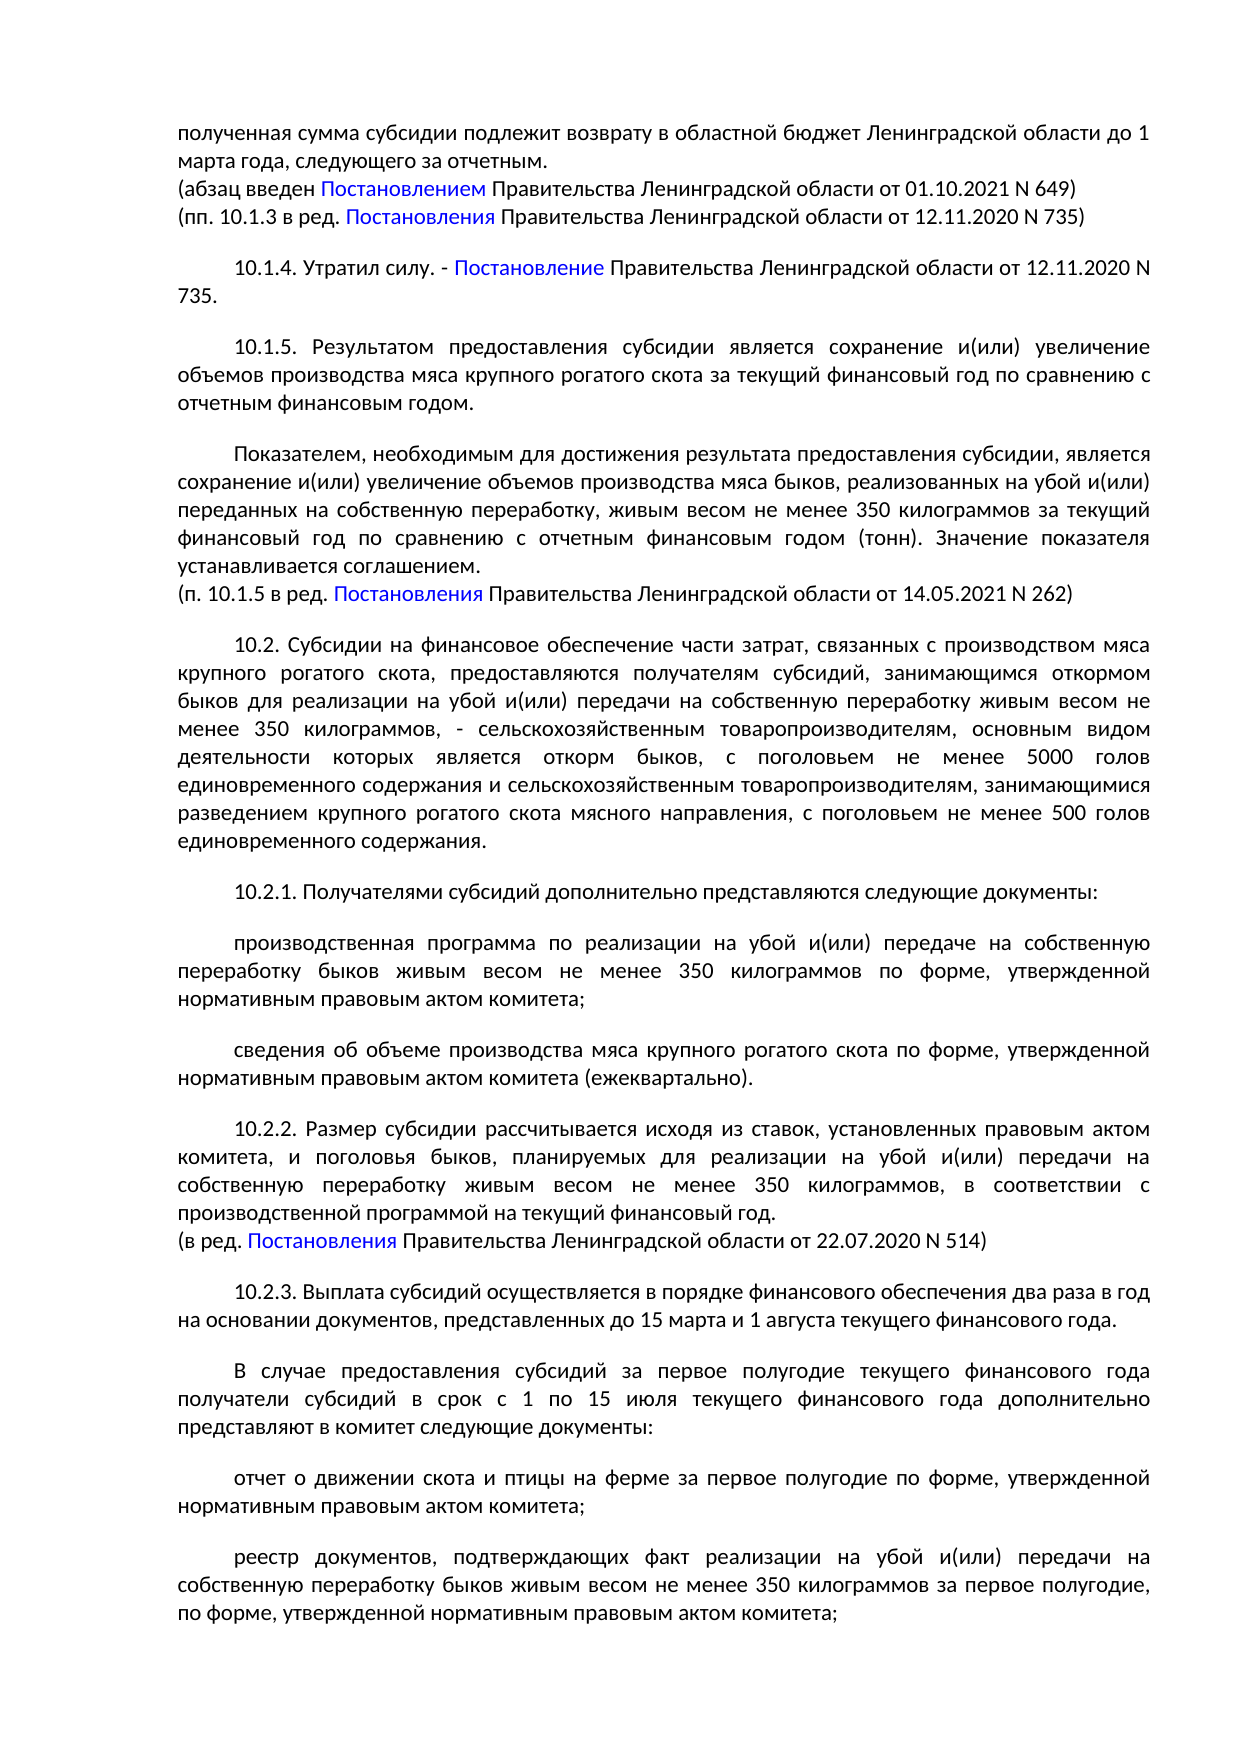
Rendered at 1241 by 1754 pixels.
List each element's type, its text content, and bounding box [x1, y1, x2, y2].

text 10.2.3. Выплата субсидий осуществляется в порядке финансового обеспечения два раза в год на основании документов, представленных до 15 марта и 1 августа текущего финансового года. [177, 1277, 1152, 1333]
text 10.2.1. Получателями субсидий дополнительно представляются следующие документы: [177, 877, 1152, 905]
text 10.1.5. Результатом предоставления субсидии является сохранение и(или) увеличение объемов производства мяса крупного рогатого скота за текущий финансовый год по сравнению с отчетным финансовым годом. [177, 332, 1152, 416]
text Показателем, необходимым для достижения результата предоставления субсидии, является сохранение и(или) увеличение объемов производства мяса быков, реализованных на убой и(или) переданных на собственную переработку, живым весом не менее 350 килограммов за текущий финансовый год по сравнению с отчетным финансовым годом (тонн). Значение показателя устанавливается соглашением. [177, 439, 1152, 579]
text 10.2. Субсидии на финансовое обеспечение части затрат, связанных с производством мяса крупного рогатого скота, предоставляются получателям субсидий, занимающимся откормом быков для реализации на убой и(или) передачи на собственную переработку живым весом не менее 350 килограммов, - сельскохозяйственным товаропроизводителям, основным видом деятельности которых является откорм быков, с поголовьем не менее 5000 голов единовременного содержания и сельскохозяйственным товаропроизводителям, занимающимися разведением крупного рогатого скота мясного направления, с поголовьем не менее 500 голов единовременного содержания. [177, 630, 1152, 854]
text производственная программа по реализации на убой и(или) передаче на собственную переработку быков живым весом не менее 350 килограммов по форме, утвержденной нормативным правовым актом комитета; [177, 928, 1152, 1012]
text (в ред. Постановления Правительства Ленинградской области от 22.07.2020 N 514) [177, 1226, 1152, 1254]
text (абзац введен Постановлением Правительства Ленинградской области от 01.10.2021 N 649) [177, 174, 1152, 202]
text 10.2.2. Размер субсидии рассчитывается исходя из ставок, установленных правовым актом комитета, и поголовья быков, планируемых для реализации на убой и(или) передачи на собственную переработку живым весом не менее 350 килограммов, в соответствии с производственной программой на текущий финансовый год. [177, 1114, 1152, 1226]
text (п. 10.1.5 в ред. Постановления Правительства Ленинградской области от 14.05.2021 N 262) [177, 579, 1152, 607]
text 10.1.4. Утратил силу. - Постановление Правительства Ленинградской области от 12.11.2020 N 735. [177, 253, 1152, 309]
text В случае предоставления субсидий за первое полугодие текущего финансового года получатели субсидий в срок с 1 по 15 июля текущего финансового года дополнительно представляют в комитет следующие документы: [177, 1356, 1152, 1440]
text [177, 118, 1152, 174]
text отчет о движении скота и птицы на ферме за первое полугодие по форме, утвержденной нормативным правовым актом комитета; [177, 1463, 1152, 1519]
text (пп. 10.1.3 в ред. Постановления Правительства Ленинградской области от 12.11.2020 N 735) [177, 202, 1152, 230]
text сведения об объеме производства мяса крупного рогатого скота по форме, утвержденной нормативным правовым актом комитета (ежеквартально). [177, 1035, 1152, 1091]
text реестр документов, подтверждающих факт реализации на убой и(или) передачи на собственную переработку быков живым весом не менее 350 килограммов за первое полугодие, по форме, утвержденной нормативным правовым актом комитета; [177, 1542, 1152, 1626]
